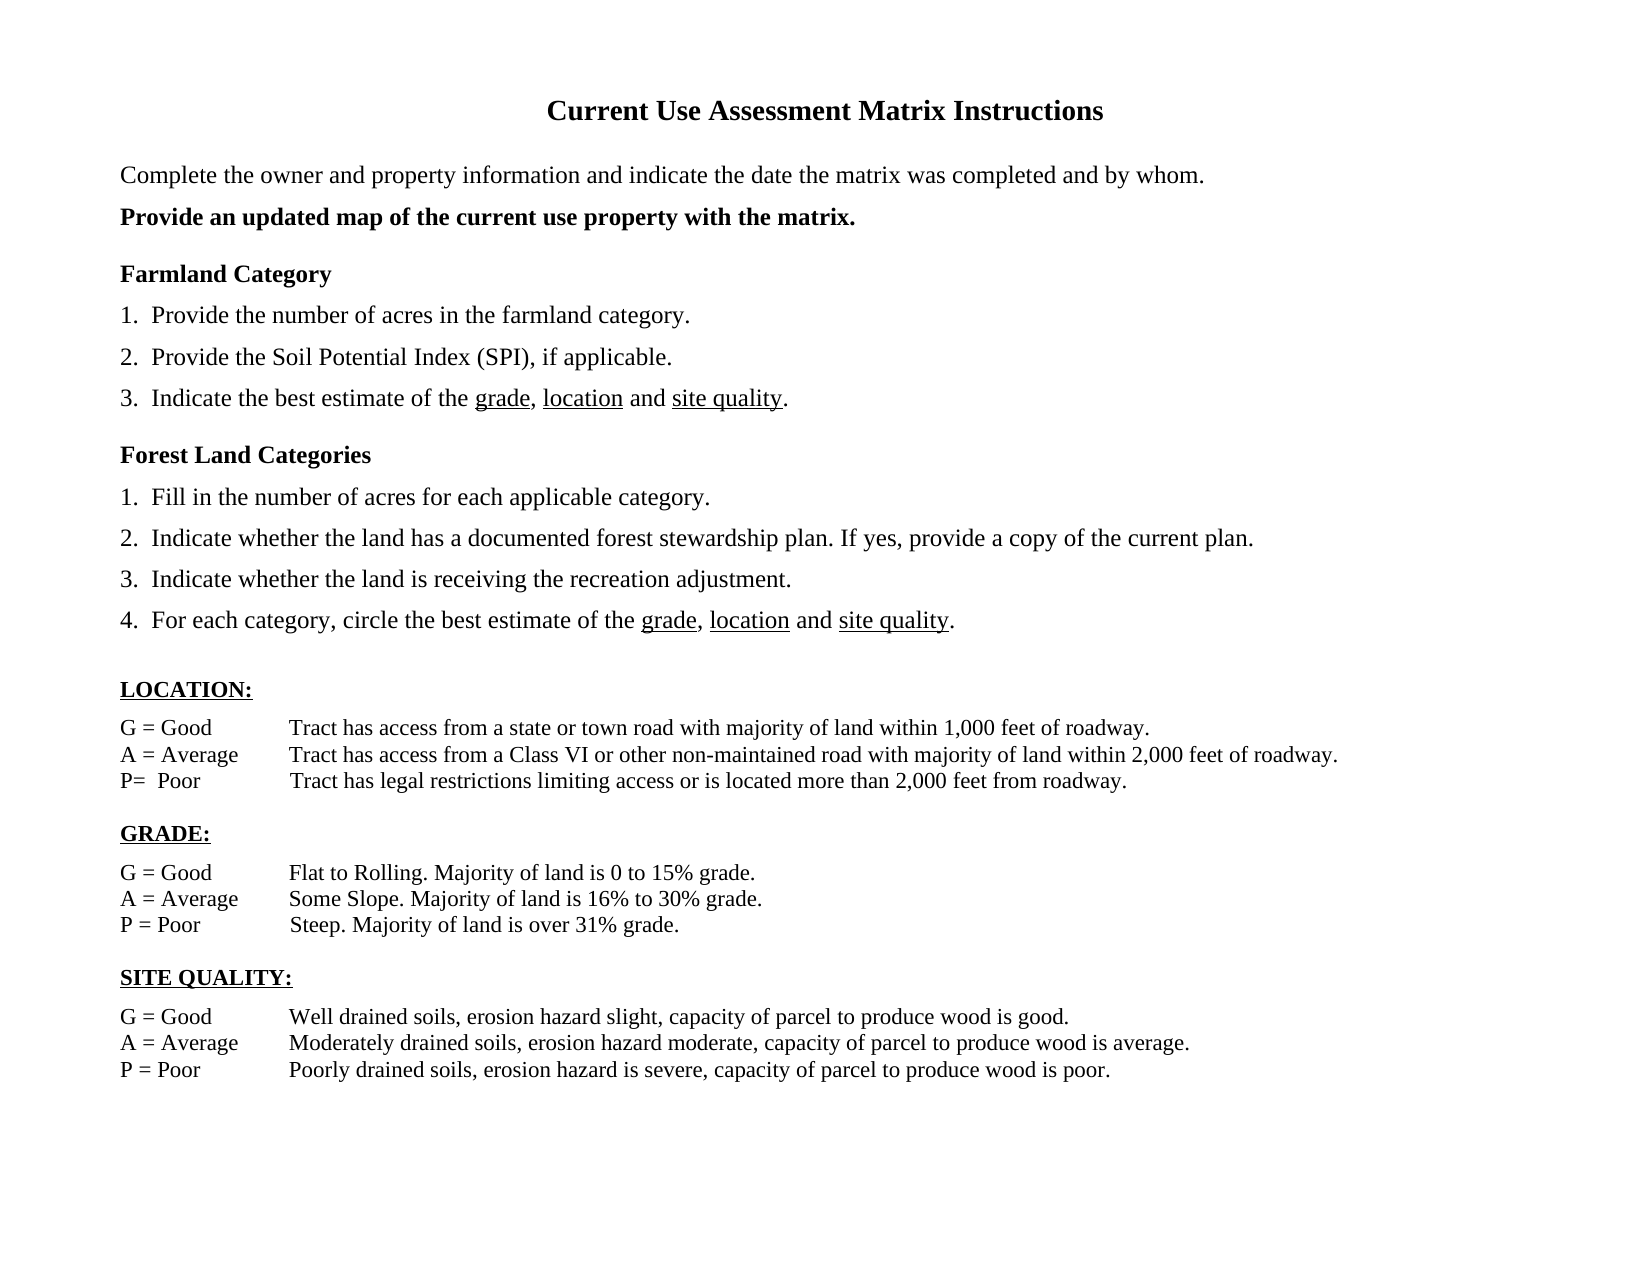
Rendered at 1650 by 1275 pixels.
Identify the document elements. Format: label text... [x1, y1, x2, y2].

text Forest Land Categories [120, 441, 1530, 469]
text 2. Indicate whether the land has a documented forest stewardship plan. If yes, provide a copy of the current plan. [120, 523, 1530, 552]
text Provide an updated map of the current use property with the matrix. [120, 202, 1530, 231]
text 4. For each category, circle the best estimate of the grade, location and site quality. [120, 606, 1530, 634]
text LOCATION: [120, 676, 1530, 702]
text P = Poor Poorly drained soils, erosion hazard is severe, capacity of parcel to produce wood is poor. [120, 1056, 1530, 1082]
text A = Average Some Slope. Majority of land is 16% to 30% grade. [120, 885, 1530, 911]
text 3. Indicate the best estimate of the grade, location and site quality. [120, 383, 1530, 412]
text A = Average Tract has access from a Class VI or other non-maintained road with majority of land within 2,000 feet of roadway. [120, 741, 1530, 767]
text G = Good Well drained soils, erosion hazard slight, capacity of parcel to produce wood is good. [120, 1003, 1530, 1029]
text G = Good Tract has access from a state or town road with majority of land within 1,000 feet of roadway. [120, 714, 1530, 741]
text Complete the owner and property information and indicate the date the matrix was completed and by whom. [120, 161, 1530, 189]
text P = Poor Steep. Majority of land is over 31% grade. [120, 911, 1530, 938]
text 1. Fill in the number of acres for each applicable category. [120, 482, 1530, 511]
text Current Use Assessment Matrix Instructions [120, 93, 1530, 127]
text 1. Provide the number of acres in the farmland category. [120, 301, 1530, 329]
text P= Poor Tract has legal restrictions limiting access or is located more than 2,000 feet from roadway. [120, 767, 1530, 793]
text G = Good Flat to Rolling. Majority of land is 0 to 15% grade. [120, 859, 1530, 885]
text 2. Provide the Soil Potential Index (SPI), if applicable. [120, 342, 1530, 371]
text A = Average Moderately drained soils, erosion hazard moderate, capacity of parcel to produce wood is average. [120, 1029, 1530, 1056]
text SITE QUALITY: [120, 964, 1530, 991]
text GRADE: [120, 820, 1530, 846]
text Farmland Category [120, 259, 1530, 288]
text 3. Indicate whether the land is receiving the recreation adjustment. [120, 564, 1530, 593]
